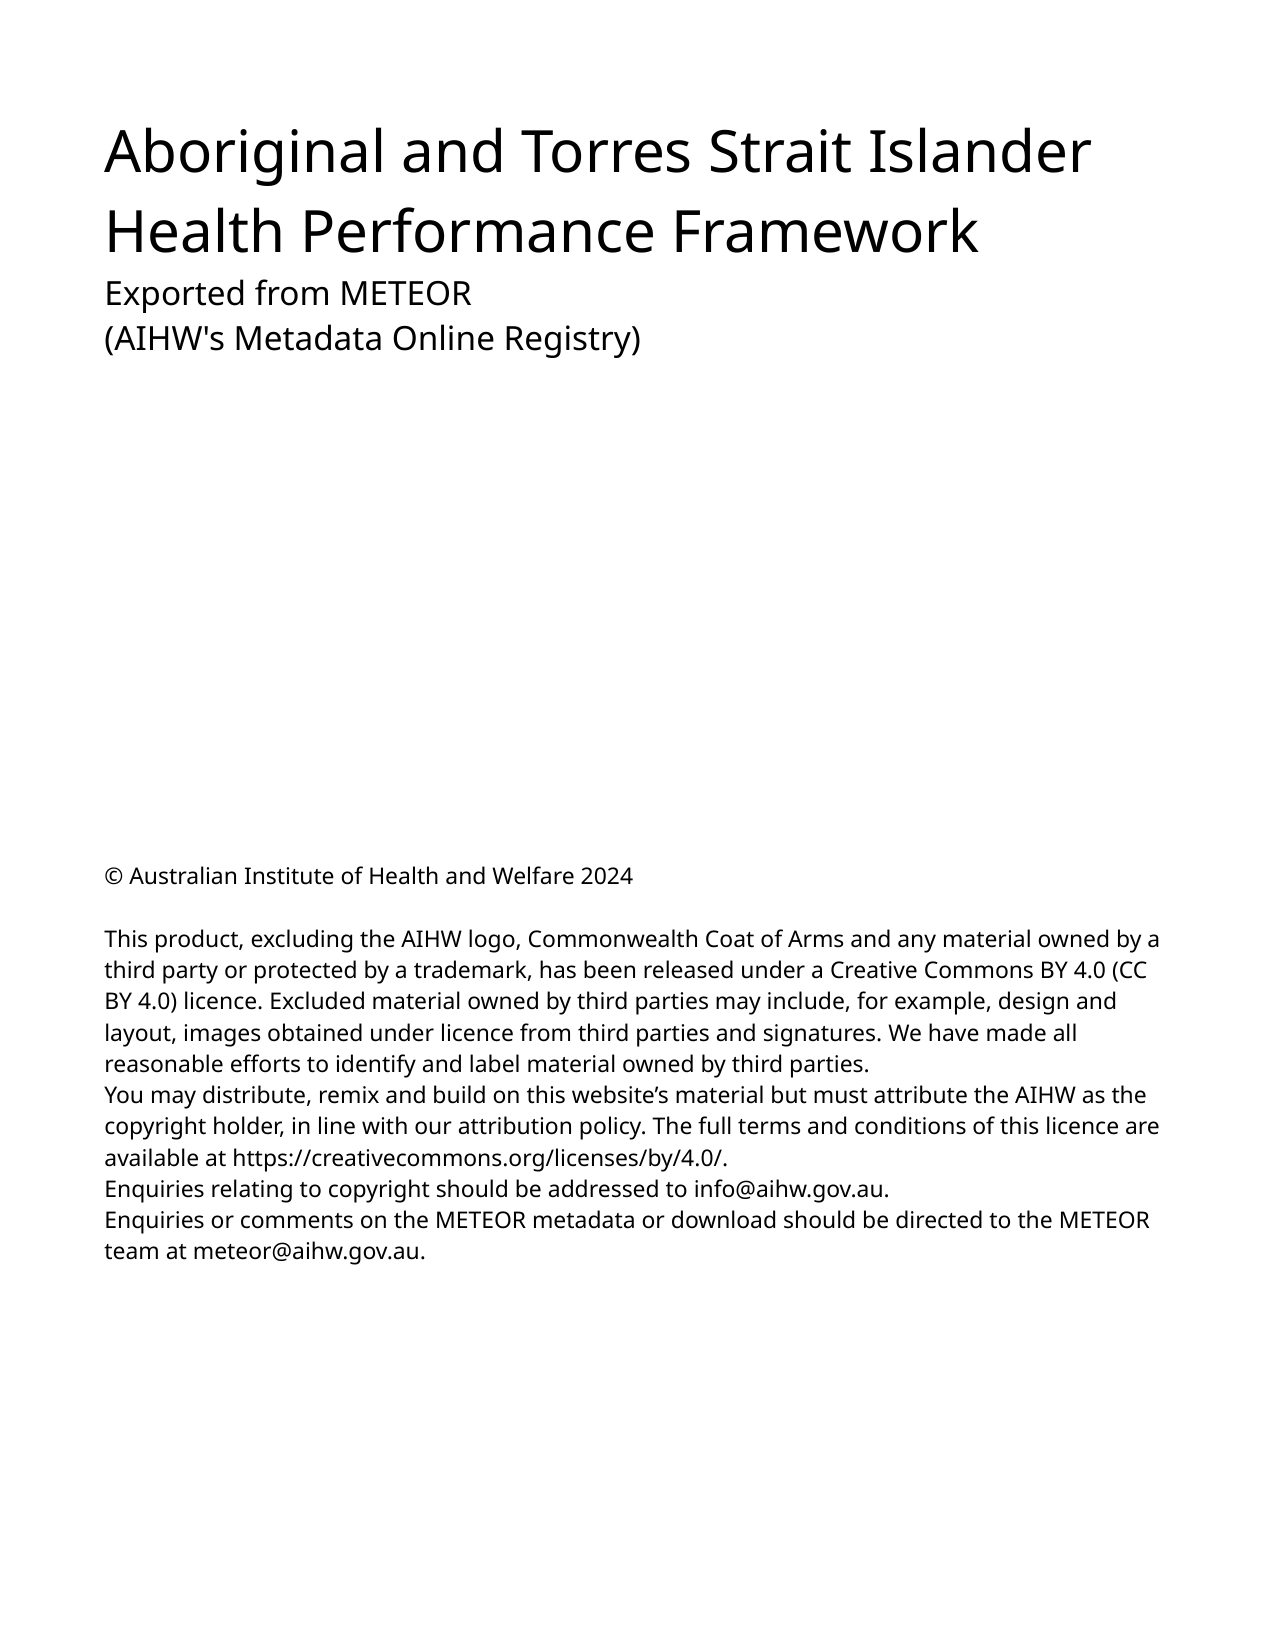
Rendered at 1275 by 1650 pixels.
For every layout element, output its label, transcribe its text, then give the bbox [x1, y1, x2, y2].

text This product, excluding the AIHW logo, Commonwealth Coat of Arms and any material owned by a third party or protected by a trademark, has been released under a Creative Commons BY 4.0 (CC BY 4.0) licence. Excluded material owned by third parties may include, for example, design and layout, images obtained under licence from third parties and signatures. We have made all reasonable efforts to identify and label material owned by third parties. [104, 923, 1171, 1079]
text Enquiries relating to copyright should be addressed to info@aihw.gov.au. [104, 1173, 1171, 1204]
text Enquiries or comments on the METEOR metadata or download should be directed to the METEOR team at meteor@aihw.gov.au. [104, 1204, 1171, 1266]
text You may distribute, remix and build on this website’s material but must attribute the AIHW as the copyright holder, in line with our attribution policy. The full terms and conditions of this licence are available at https://creativecommons.org/licenses/by/4.0/. [104, 1079, 1171, 1173]
title Aboriginal and Torres Strait Islander Health Performance Framework [104, 110, 1171, 269]
subtitle (AIHW's Metadata Online Registry) [104, 315, 1171, 360]
text © Australian Institute of Health and Welfare 2024 [104, 860, 1171, 891]
subtitle Exported from METEOR [104, 269, 1171, 315]
